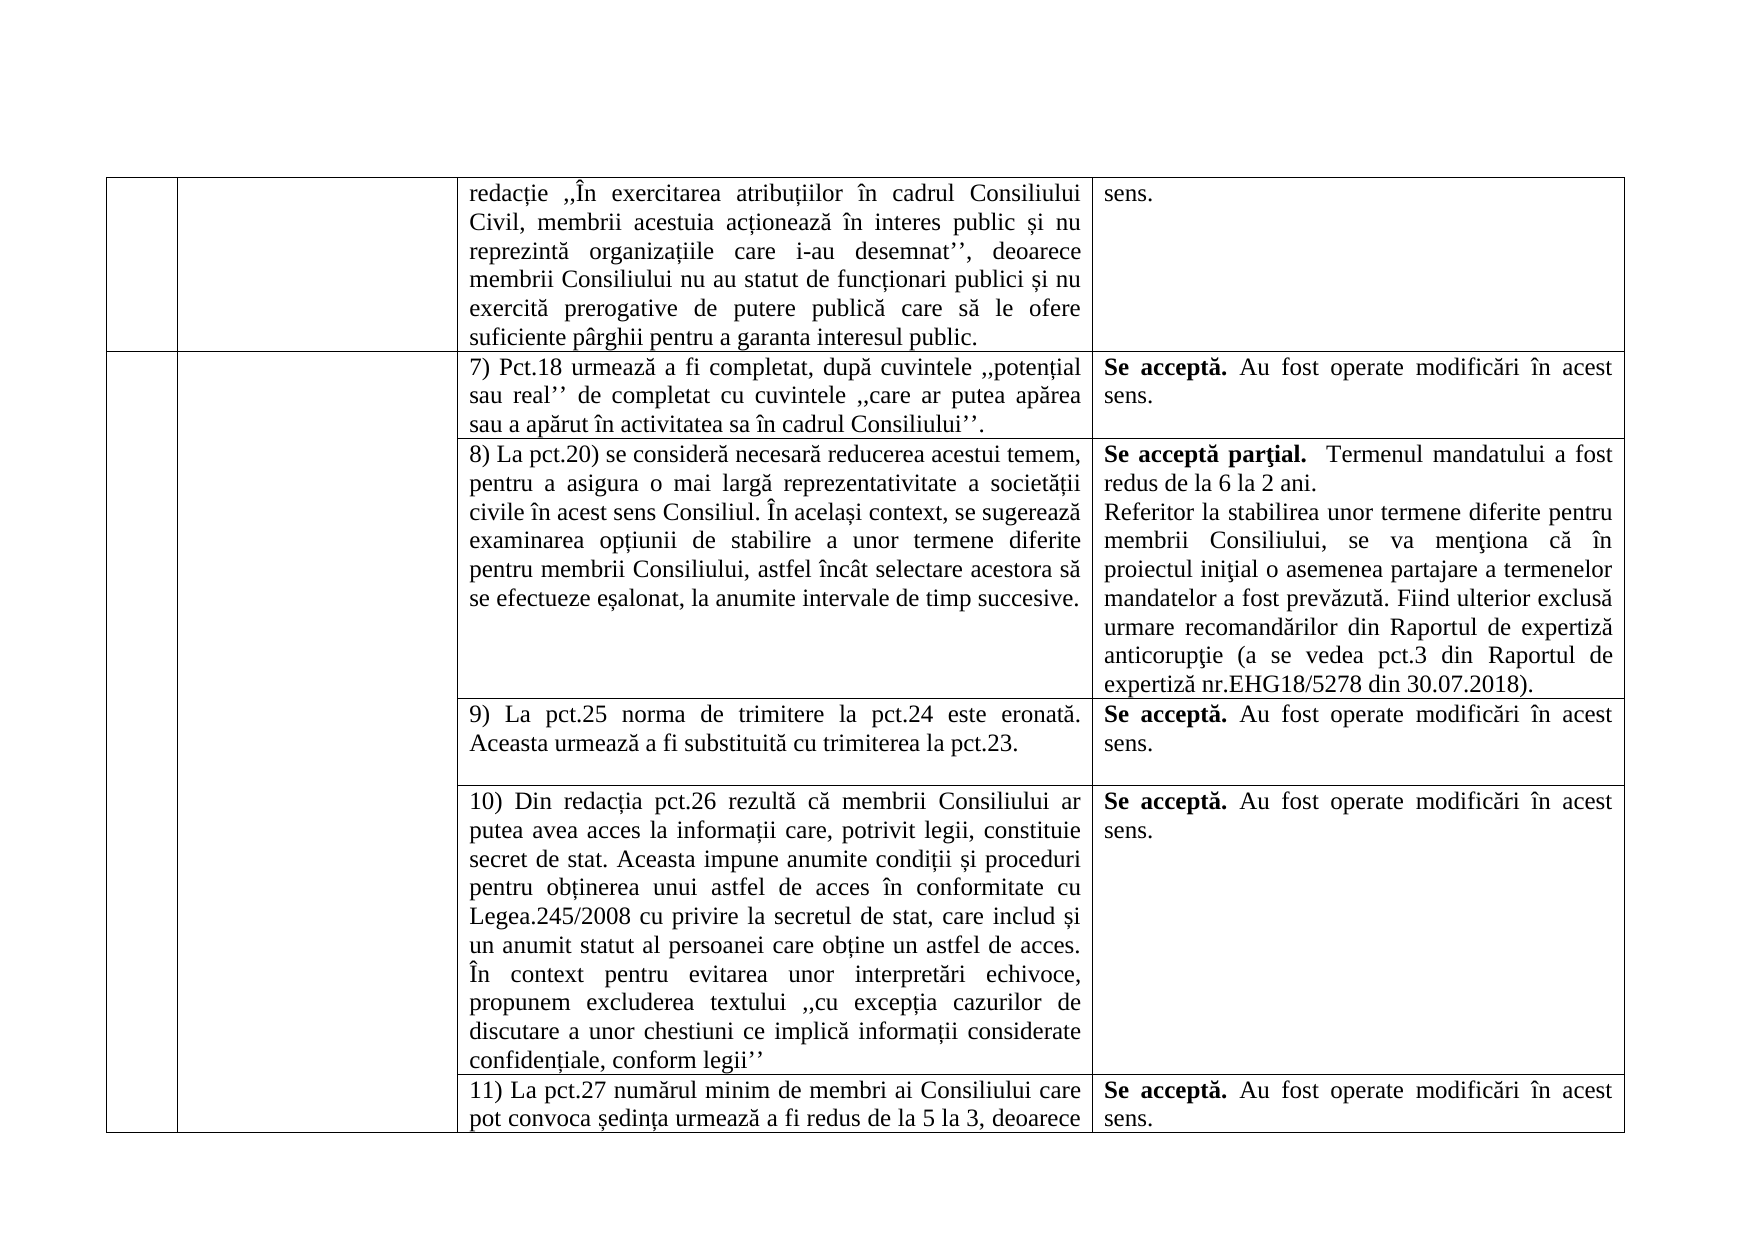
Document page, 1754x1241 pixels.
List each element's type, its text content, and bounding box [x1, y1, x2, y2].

table_cell Se acceptă. Au fost operate modificări în acest sens. [1093, 786, 1624, 1074]
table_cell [458, 178, 1092, 351]
table_cell Se acceptă. Au fost operate modificări în acest sens. [1093, 352, 1624, 438]
table_cell 8) La pct.20) se consideră necesară reducerea acestui temem, pentru a asigura o mai largă reprezentativitate a societății civile în acest sens Consiliul. În același context, se sugerează examinarea opțiunii de stabilire a unor termene diferite pentru membrii Consiliului, astfel încât selectare acestora să se efectueze eșalonat, la anumite intervale de timp succesive. [458, 439, 1092, 698]
table_cell 9) La pct.25 norma de trimitere la pct.24 este eronată. Aceasta urmează a fi substituită cu trimiterea la pct.23. [458, 699, 1092, 785]
table_cell Se acceptă. Au fost operate modificări în acest sens. [1093, 699, 1624, 785]
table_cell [1093, 178, 1624, 351]
table_cell 7) Pct.18 urmează a fi completat, după cuvintele ,,potențial sau real’’ de completat cu cuvintele ,,care ar putea apărea sau a apărut în activitatea sa în cadrul Consiliului’’. [458, 352, 1092, 438]
table_cell [107, 352, 177, 1132]
table_cell Se acceptă parţial. Termenul mandatului a fost redus de la 6 la 2 ani. Referitor la stabilirea unor termene diferite pentru membrii Consiliului, se va menţiona că în proiectul iniţial o asemenea partajare a termenelor mandatelor a fost prevăzută. Fiind ulterior exclusă urmare recomandărilor din Raportul de expertiză anticorupţie (a se vedea pct.3 din Raportul de expertiză nr.EHG18/5278 din 30.07.2018). [1093, 439, 1624, 698]
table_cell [458, 1075, 1092, 1132]
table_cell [1093, 1075, 1624, 1132]
table_cell 10) Din redacția pct.26 rezultă că membrii Consiliului ar putea avea acces la informații care, potrivit legii, constituie secret de stat. Aceasta impune anumite condiții și proceduri pentru obținerea unui astfel de acces în conformitate cu Legea.245/2008 cu privire la secretul de stat, care includ și un anumit statut al persoanei care obține un astfel de acces. În context pentru evitarea unor interpretări echivoce, propunem excluderea textului ,,cu excepția cazurilor de discutare a unor chestiuni ce implică informații considerate confidențiale, conform legii’’ [458, 786, 1092, 1074]
table_cell [178, 352, 457, 1132]
